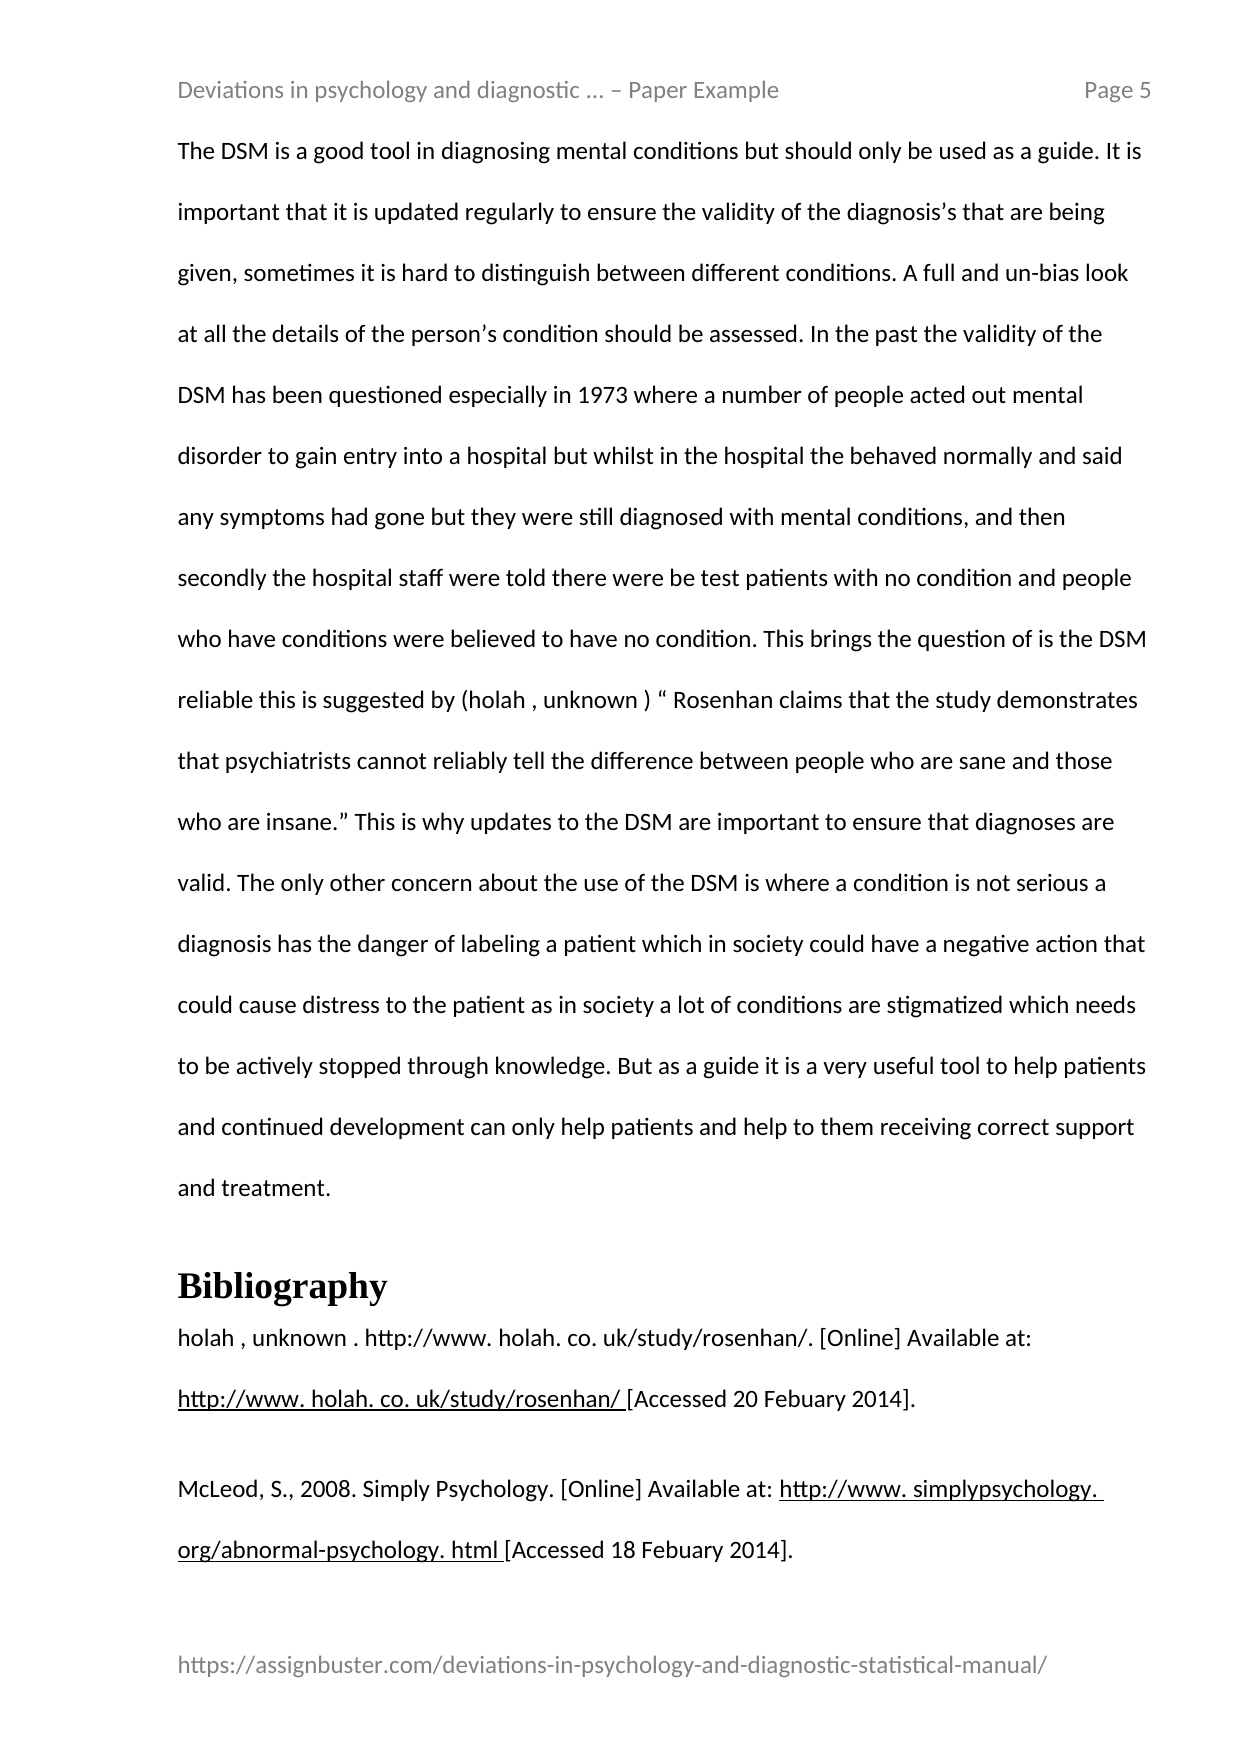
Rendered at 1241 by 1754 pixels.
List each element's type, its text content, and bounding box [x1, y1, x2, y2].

text McLeod, S., 2008. Simply Psychology. [Online] Available at: http://www. simplypsychology. org/abnormal-psychology. html [Accessed 18 Febuary 2014]. [177, 1474, 1152, 1565]
subtitle Bibliography [177, 1263, 1152, 1306]
text holah , unknown . http://www. holah. co. uk/study/rosenhan/. [Online] Available at: http://www. holah. co. uk/study/rosenhan/ [Accessed 20 Febuary 2014]. [177, 1322, 1152, 1414]
text The DSM is a good tool in diagnosing mental conditions but should only be used as a guide. It is important that it is updated regularly to ensure the validity of the diagnosis’s that are being given, sometimes it is hard to distinguish between different conditions. A full and un-bias look at all the details of the person’s condition should be assessed. In the past the validity of the DSM has been questioned especially in 1973 where a number of people acted out mental disorder to gain entry into a hospital but whilst in the hospital the behaved normally and said any symptoms had gone but they were still diagnosed with mental conditions, and then secondly the hospital staff were told there were be test patients with no condition and people who have conditions were believed to have no condition. This brings the question of is the DSM reliable this is suggested by (holah , unknown ) “ Rosenhan claims that the study demonstrates that psychiatrists cannot reliably tell the difference between people who are sane and those who are insane.” This is why updates to the DSM are important to ensure that diagnoses are valid. The only other concern about the use of the DSM is where a condition is not serious a diagnosis has the danger of labeling a patient which in society could have a negative action that could cause distress to the patient as in society a lot of conditions are stigmatized which needs to be actively stopped through knowledge. But as a guide it is a very useful tool to help patients and continued development can only help patients and help to them receiving correct support and treatment. [177, 135, 1152, 1203]
